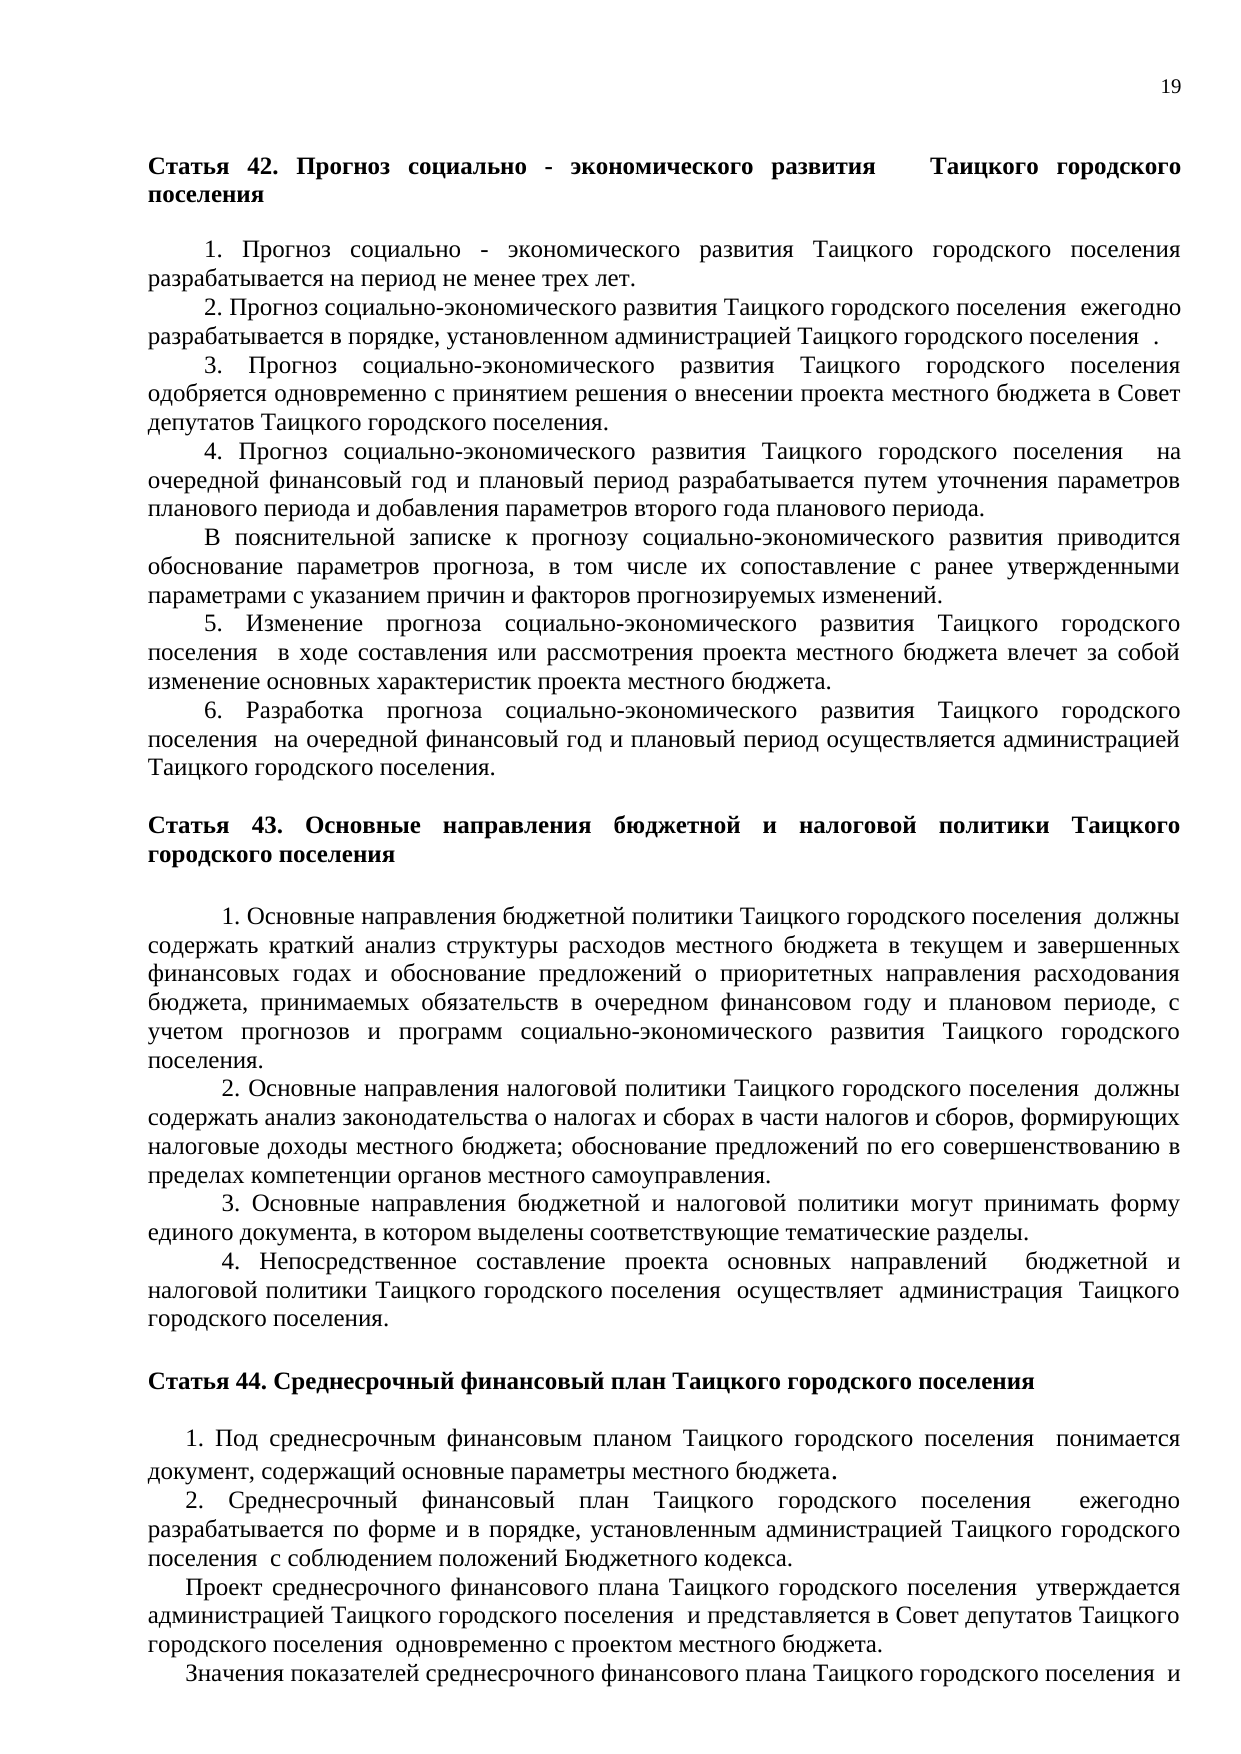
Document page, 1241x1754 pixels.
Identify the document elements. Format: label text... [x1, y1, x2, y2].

text 4. Прогноз социально-экономического развития Таицкого городского поселения на очередной финансовый год и плановый период разрабатывается путем уточнения параметров планового периода и добавления параметров второго года планового периода. [148, 436, 1181, 522]
text 3. Прогноз социально-экономического развития Таицкого городского поселения одобряется одновременно с принятием решения о внесении проекта местного бюджета в Совет депутатов Таицкого городского поселения. [148, 350, 1181, 436]
text 4. Непосредственное составление проекта основных направлений бюджетной и налоговой политики Таицкого городского поселения осуществляет администрация Таицкого городского поселения. [148, 1246, 1181, 1332]
text Статья 42. Прогноз социально - экономического развития Таицкого городского поселения [148, 151, 1181, 208]
text 6. Разработка прогноза социально-экономического развития Таицкого городского поселения на очередной финансовый год и плановый период осуществляется администрацией Таицкого городского поселения. [148, 695, 1181, 781]
text Статья 43. Основные направления бюджетной и налоговой политики Таицкого городского поселения [148, 810, 1181, 867]
text 1. Под среднесрочным финансовым планом Таицкого городского поселения понимается документ, содержащий основные параметры местного бюджета. [148, 1423, 1181, 1486]
text 2. Прогноз социально-экономического развития Таицкого городского поселения ежегодно разрабатывается в порядке, установленном администрацией Таицкого городского поселения . [148, 292, 1181, 350]
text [148, 1658, 1181, 1687]
text В пояснительной записке к прогнозу социально-экономического развития приводится обоснование параметров прогноза, в том числе их сопоставление с ранее утвержденными параметрами с указанием причин и факторов прогнозируемых изменений. [148, 522, 1181, 608]
text 2. Среднесрочный финансовый план Таицкого городского поселения ежегодно разрабатывается по форме и в порядке, установленным администрацией Таицкого городского поселения с соблюдением положений Бюджетного кодекса. [148, 1486, 1181, 1572]
text Проект среднесрочного финансового плана Таицкого городского поселения утверждается администрацией Таицкого городского поселения и представляется в Совет депутатов Таицкого городского поселения одновременно с проектом местного бюджета. [148, 1572, 1181, 1658]
text 2. Основные направления налоговой политики Таицкого городского поселения должны содержать анализ законодательства о налогах и сборах в части налогов и сборов, формирующих налоговые доходы местного бюджета; обоснование предложений по его совершенствованию в пределах компетенции органов местного самоуправления. [148, 1073, 1181, 1188]
text 1. Прогноз социально - экономического развития Таицкого городского поселения разрабатывается на период не менее трех лет. [148, 234, 1181, 292]
text 3. Основные направления бюджетной и налоговой политики могут принимать форму единого документа, в котором выделены соответствующие тематические разделы. [148, 1188, 1181, 1246]
text 5. Изменение прогноза социально-экономического развития Таицкого городского поселения в ходе составления или рассмотрения проекта местного бюджета влечет за собой изменение основных характеристик проекта местного бюджета. [148, 608, 1181, 695]
text 1. Основные направления бюджетной политики Таицкого городского поселения должны содержать краткий анализ структуры расходов местного бюджета в текущем и завершенных финансовых годах и обоснование предложений о приоритетных направления расходования бюджета, принимаемых обязательств в очередном финансовом году и плановом периоде, с учетом прогнозов и программ социально-экономического развития Таицкого городского поселения. [148, 901, 1181, 1073]
text Статья 44. Среднесрочный финансовый план Таицкого городского поселения [148, 1366, 1181, 1394]
